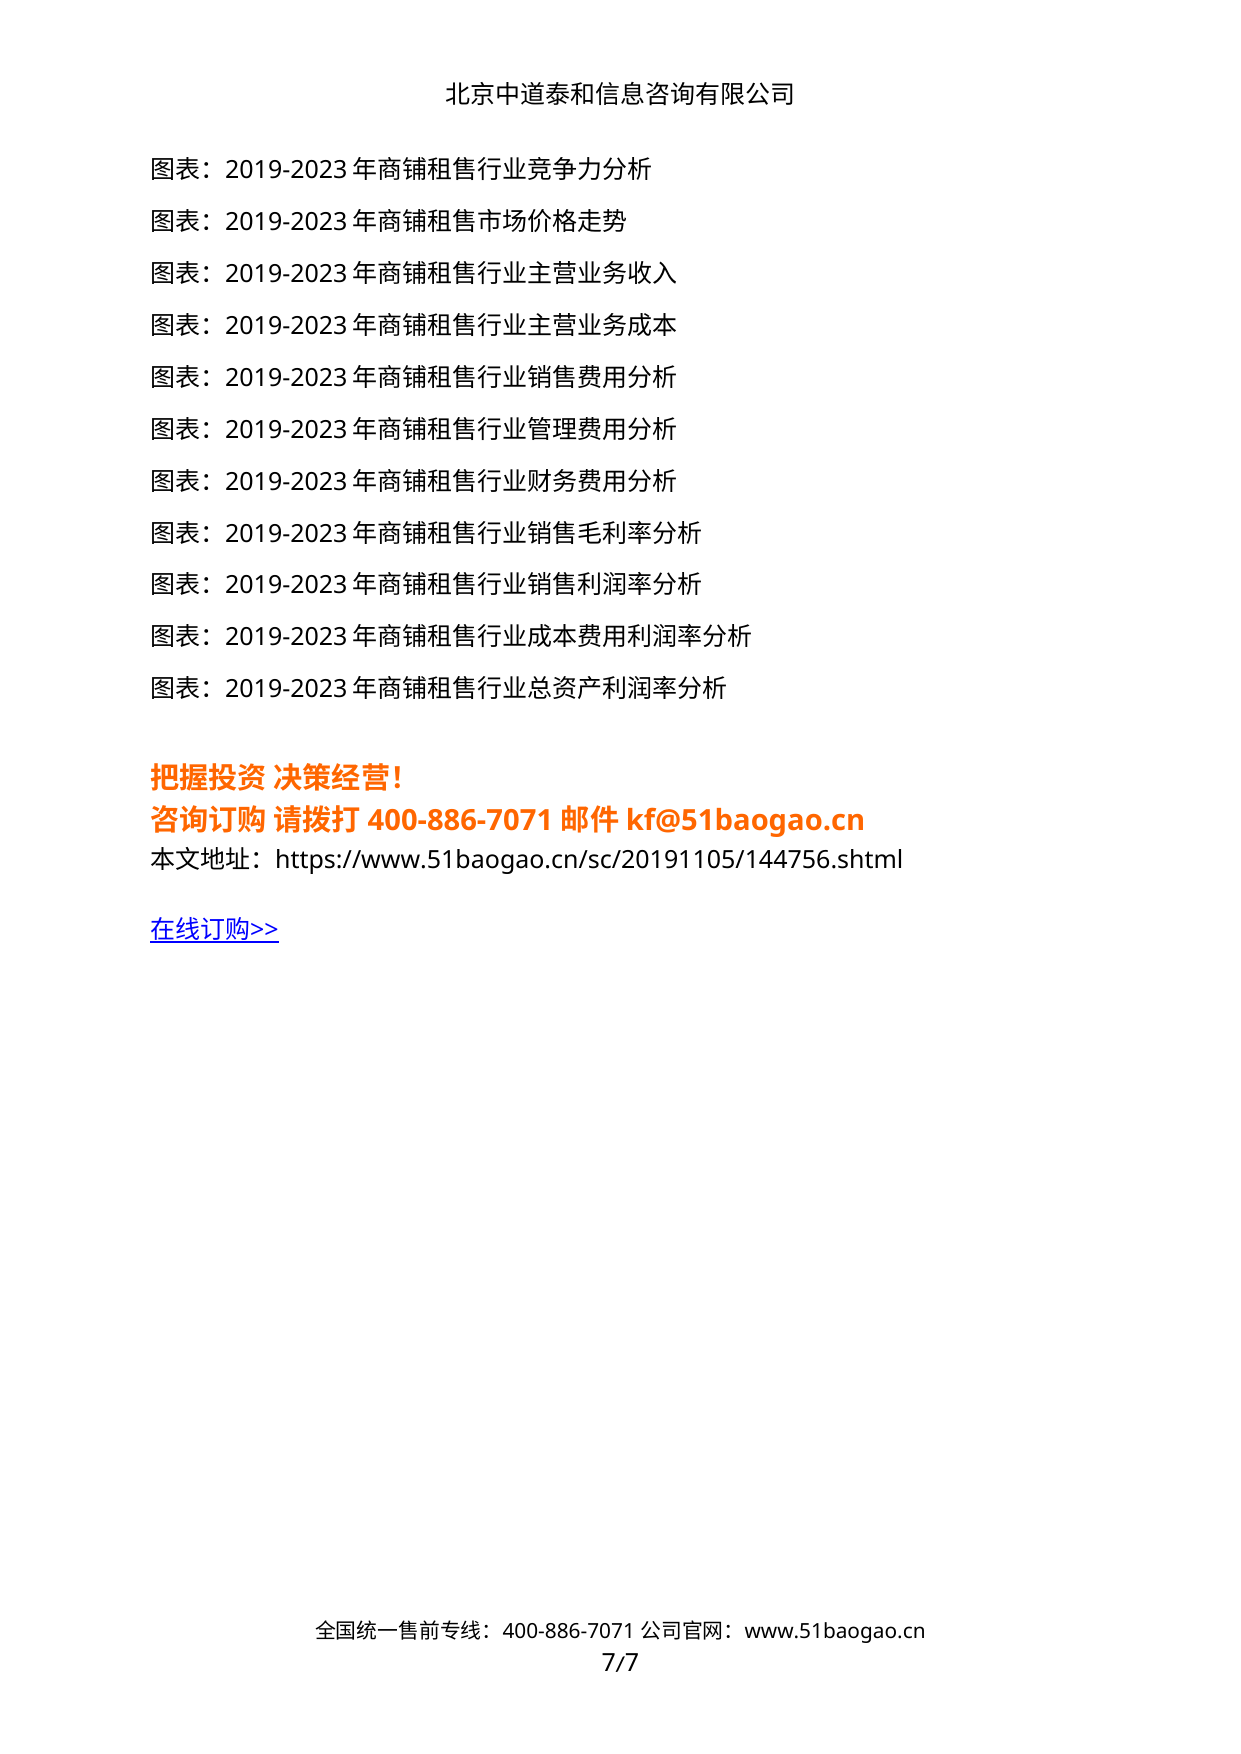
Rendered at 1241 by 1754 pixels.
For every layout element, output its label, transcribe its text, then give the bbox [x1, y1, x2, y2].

text 图表：2019-2023年商铺租售行业主营业务收入 [150, 254, 1090, 290]
text 图表：2019-2023年商铺租售行业销售利润率分析 [150, 565, 1090, 601]
text 在线订购>> [150, 876, 1090, 946]
text 图表：2019-2023年商铺租售行业竞争力分析 [150, 150, 1090, 186]
text 图表：2019-2023年商铺租售行业财务费用分析 [150, 461, 1090, 497]
text 图表：2019-2023年商铺租售行业总资产利润率分析 [150, 669, 1090, 705]
text 把握投资 决策经营！咨询订购 请拨打 400-886-7071 邮件 kf@51baogao.cn本文地址：https://www.51baogao.cn/sc/20191105/144756.shtml [150, 721, 1090, 876]
text 图表：2019-2023年商铺租售行业销售费用分析 [150, 357, 1090, 394]
text 图表：2019-2023年商铺租售市场价格走势 [150, 202, 1090, 238]
text 图表：2019-2023年商铺租售行业主营业务成本 [150, 306, 1090, 342]
text 图表：2019-2023年商铺租售行业销售毛利率分析 [150, 513, 1090, 549]
text 图表：2019-2023年商铺租售行业管理费用分析 [150, 409, 1090, 446]
text 图表：2019-2023年商铺租售行业成本费用利润率分析 [150, 617, 1090, 653]
